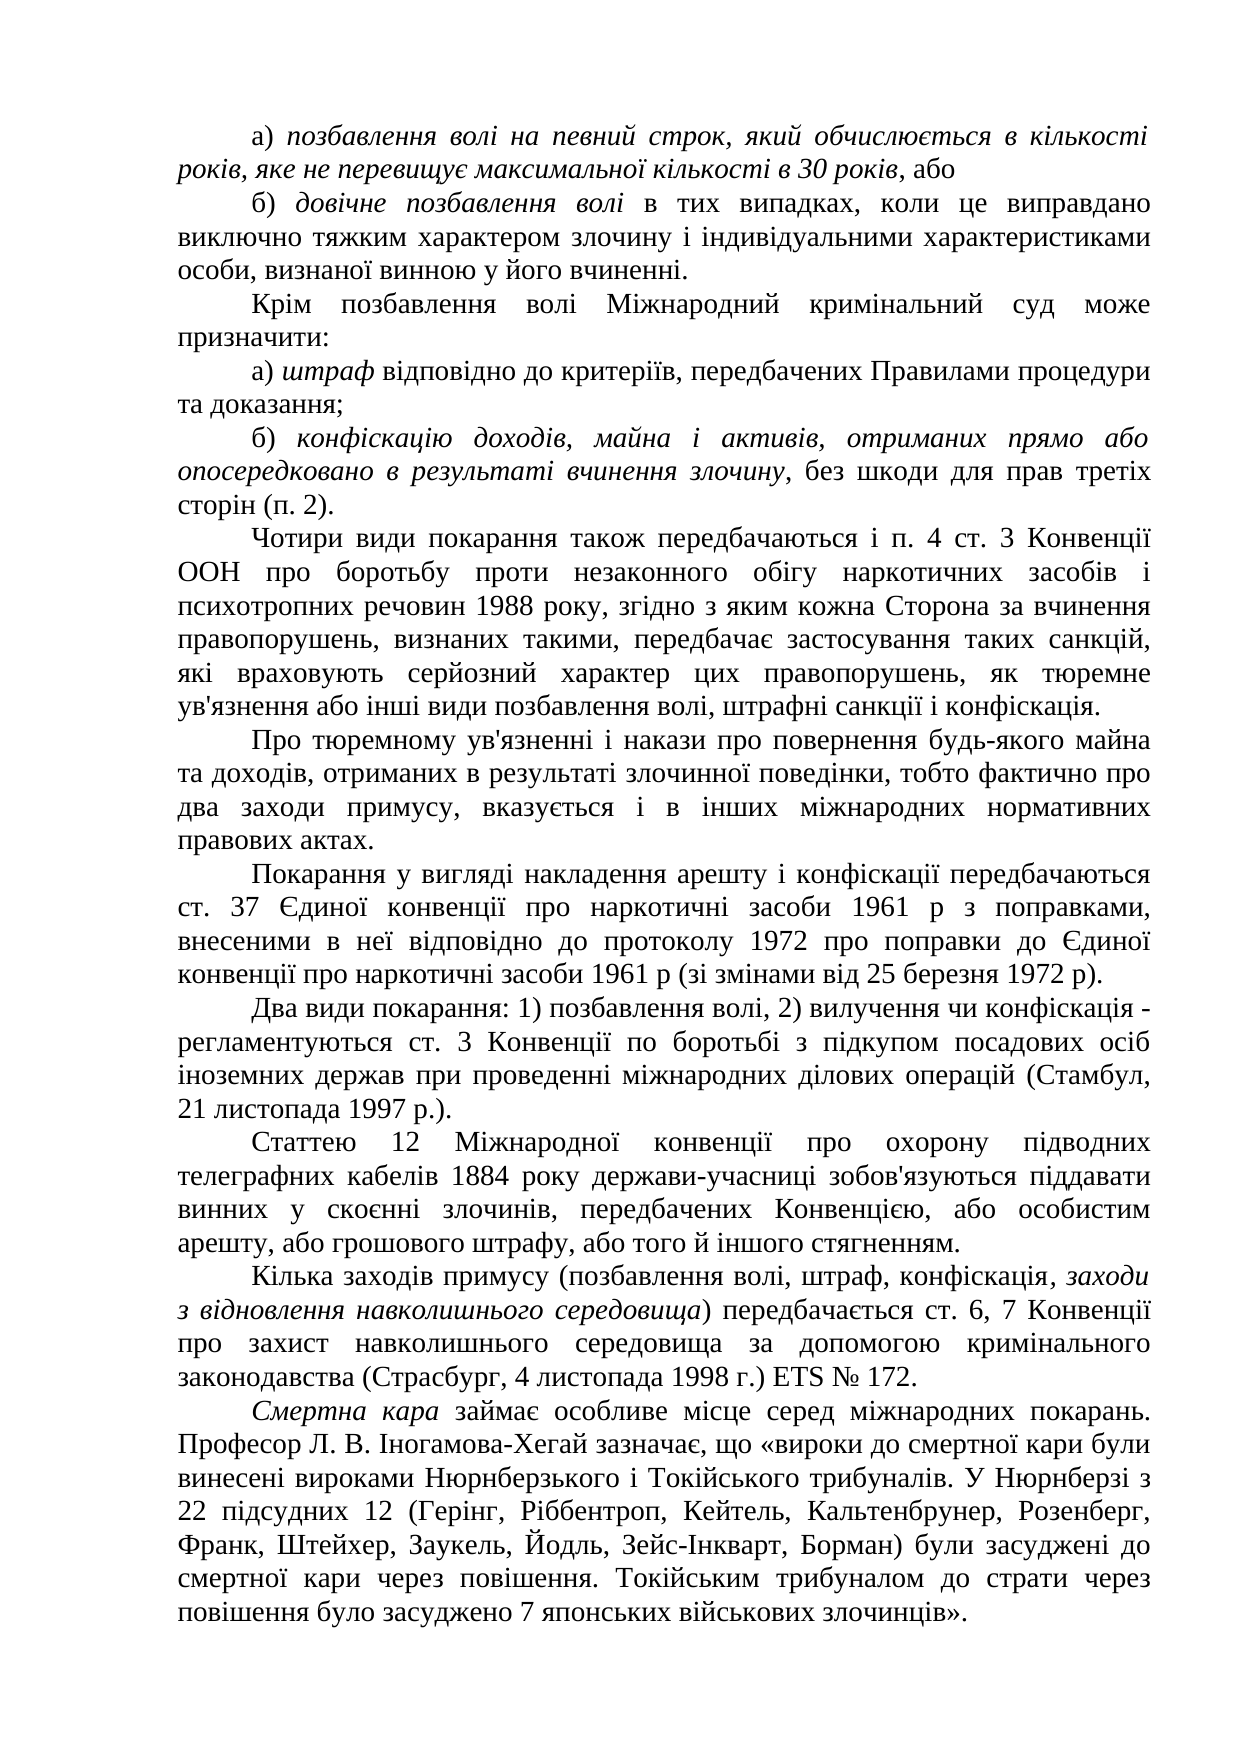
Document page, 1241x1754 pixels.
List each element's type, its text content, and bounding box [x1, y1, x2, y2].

text б) довічне позбавлення волі в тих випадках, коли це виправдано виключно тяжким характером злочину і індивідуальними характеристиками особи, визнаної винною у його вчиненні. [177, 185, 1152, 286]
text Про тюремному ув'язненні і накази про повернення будь-якого майна та доходів, отриманих в результаті злочинної поведінки, тобто фактично про два заходи примусу, вказується і в інших міжнародних нормативних правових актах. [177, 722, 1152, 856]
text Два види покарання: 1) позбавлення волі, 2) вилучення чи конфіскація - регламентуються ст. 3 Конвенції по боротьбі з підкупом посадових осіб іноземних держав при проведенні міжнародних ділових операцій (Стамбул, 21 листопада 1997 р.). [177, 990, 1152, 1124]
text б) конфіскацію доходів, майна і активів, отриманих прямо або опосередковано в результаті вчинення злочину, без шкоди для прав третіх сторін (п. 2). [177, 420, 1152, 521]
text Покарання у вигляді накладення арешту і конфіскації передбачаються ст. 37 Єдиної конвенції про наркотичні засоби 1961 р з поправками, внесеними в неї відповідно до протоколу 1972 про поправки до Єдиної конвенції про наркотичні засоби 1961 р (зі змінами від 25 березня 1972 р). [177, 856, 1152, 990]
text Крім позбавлення волі Міжнародний кримінальний суд може призначити: [177, 286, 1152, 353]
text а) позбавлення волі на певний строк, який обчислюється в кількості років, яке не перевищує максимальної кількості в 30 років, або [177, 118, 1152, 185]
text Чотири види покарання також передбачаються і п. 4 ст. 3 Конвенції ООН про боротьбу проти незаконного обігу наркотичних засобів і психотропних речовин 1988 року, згідно з яким кожна Сторона за вчинення правопорушень, визнаних такими, передбачає застосування таких санкцій, які враховують серйозний характер цих правопорушень, як тюремне ув'язнення або інші види позбавлення волі, штрафні санкції і конфіскація. [177, 521, 1152, 722]
text Смертна кара займає особливе місце серед міжнародних покарань. Професор Л. В. Іногамова-Хегай зазначає, що «вироки до смертної кари були винесені вироками Нюрнберзького і Токійського трибуналів. У Нюрнберзі з 22 підсудних 12 (Герінг, Ріббентроп, Кейтель, Кальтенбрунер, Розенберг, Франк, Штейхер, Заукель, Йодль, Зейс-Інкварт, Борман) були засуджені до смертної кари через повішення. Токійським трибуналом до страти через повішення було засуджено 7 японських військових злочинців». [177, 1393, 1152, 1627]
text Статтею 12 Міжнародної конвенції про охорону підводних телеграфних кабелів 1884 року держави-учасниці зобов'язуються піддавати винних у скоєнні злочинів, передбачених Конвенцією, або особистим арешту, або грошового штрафу, або того й іншого стягненням. [177, 1124, 1152, 1258]
text Кілька заходів примусу (позбавлення волі, штраф, конфіскація, заходи з відновлення навколишнього середовища) передбачається ст. 6, 7 Конвенції про захист навколишнього середовища за допомогою кримінального законодавства (Страсбург, 4 листопада 1998 г.) ETS № 172. [177, 1258, 1152, 1393]
text а) штраф відповідно до критеріїв, передбачених Правилами процедури та доказання; [177, 353, 1152, 420]
